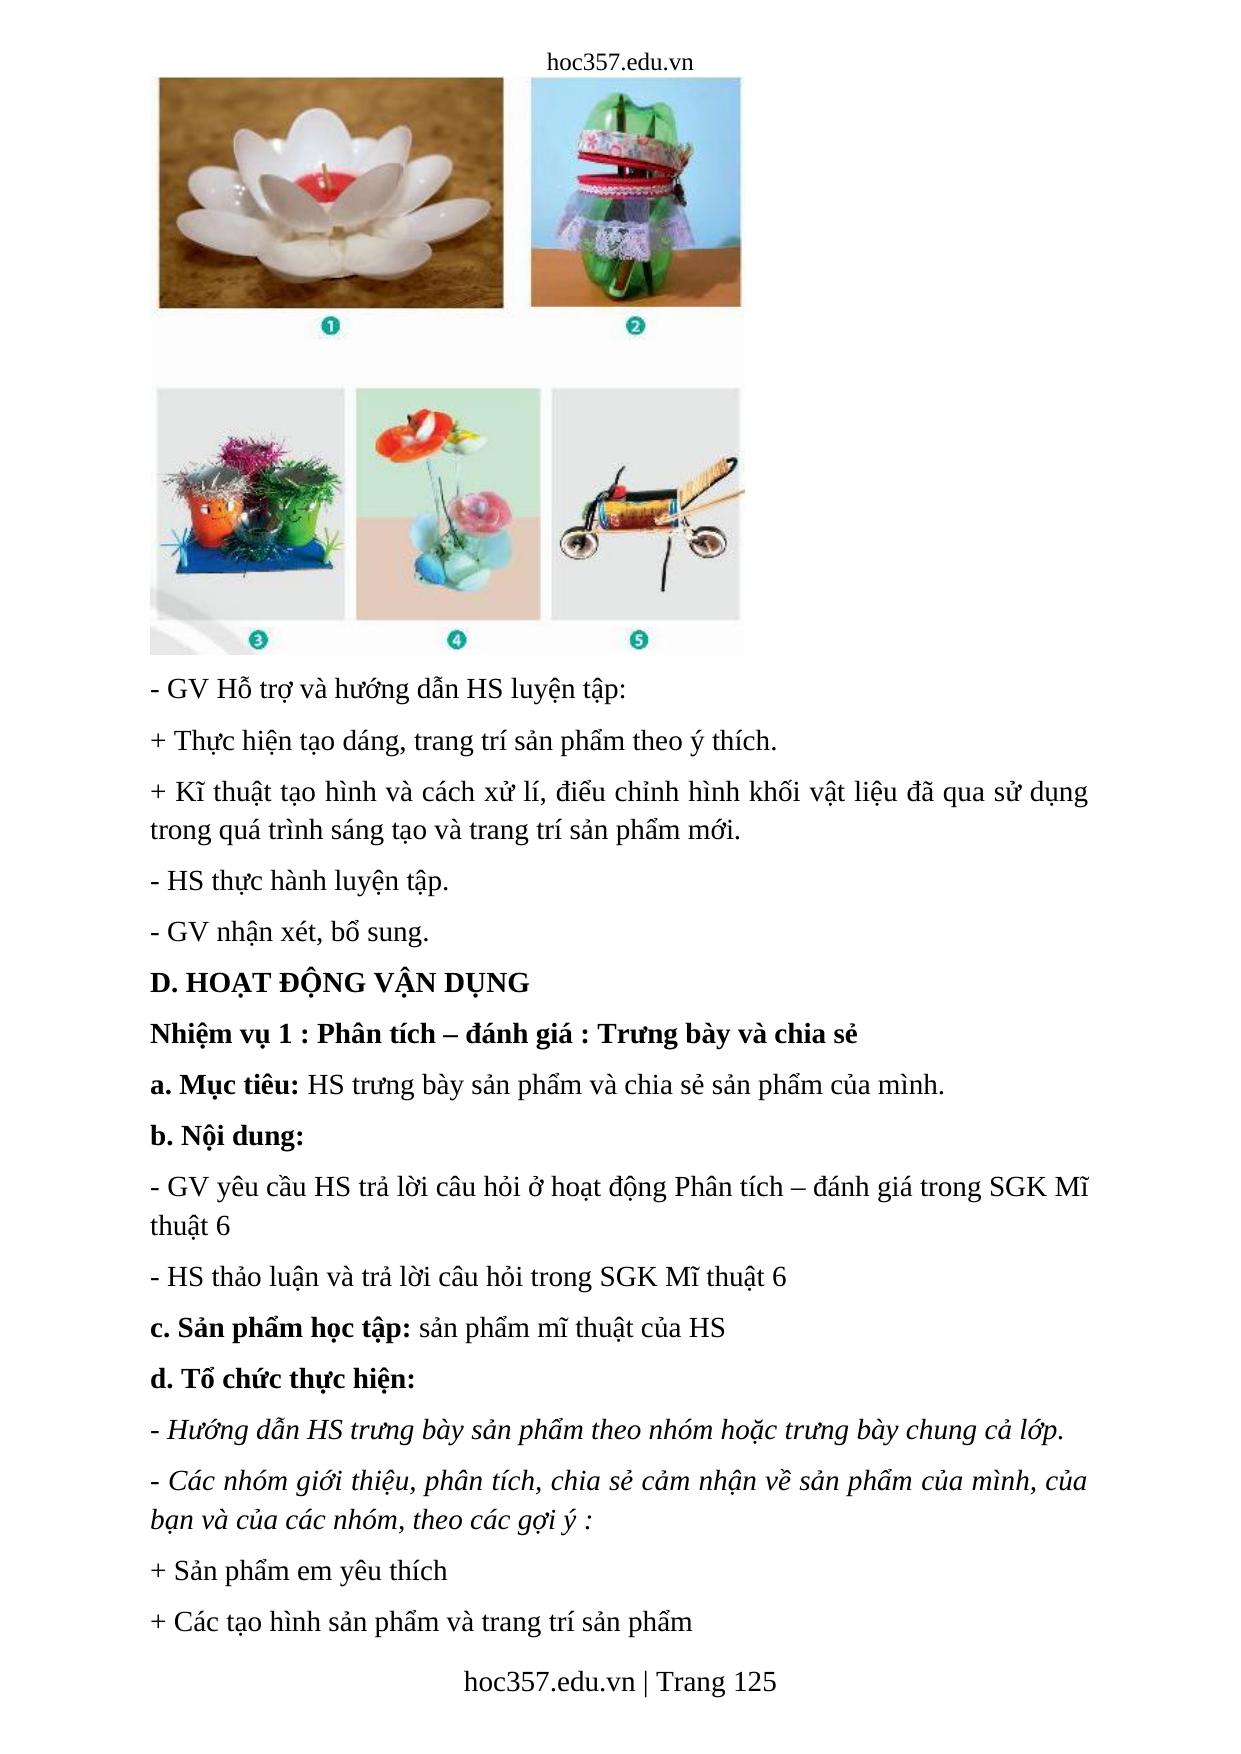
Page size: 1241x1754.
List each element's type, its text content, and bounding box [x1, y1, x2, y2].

picture [150, 76, 746, 655]
text - GV nhận xét, bổ sung. [150, 914, 1090, 948]
text b. Nội dung: [150, 1118, 1090, 1152]
text + Các tạo hình sản phẩm và trang trí sản phẩm [150, 1604, 1090, 1637]
text - GV yêu cầu HS trả lời câu hỏi ở hoạt động Phân tích – đánh giá trong SGK Mĩ thuật 6 [150, 1169, 1090, 1242]
text - Các nhóm giới thiệu, phân tích, chia sẻ cảm nhận về sản phẩm của mình, của bạn và của các nhóm, theo các gợi ý : [150, 1463, 1090, 1535]
text + Sản phẩm em yêu thích [150, 1553, 1090, 1586]
text - HS thực hành luyện tập. [150, 863, 1090, 897]
text + Kĩ thuật tạo hình và cách xử lí, điểu chỉnh hình khối vật liệu đã qua sử dụng trong quá trình sáng tạo và trang trí sản phẩm mới. [150, 774, 1090, 846]
text - GV Hỗ trợ và hướng dẫn HS luyện tập: [150, 672, 1090, 705]
text Nhiệm vụ 1 : Phân tích – đánh giá : Trưng bày và chia sẻ [150, 1016, 1090, 1050]
text a. Mục tiêu: HS trưng bày sản phẩm và chia sẻ sản phẩm của mình. [150, 1067, 1090, 1101]
text - Hướng dẫn HS trưng bày sản phẩm theo nhóm hoặc trưng bày chung cả lớp. [150, 1412, 1090, 1446]
text c. Sản phẩm học tập: sản phẩm mĩ thuật của HS [150, 1310, 1090, 1344]
text d. Tổ chức thực hiện: [150, 1361, 1090, 1395]
text D. HOẠT ĐỘNG VẬN DỤNG [150, 965, 1090, 999]
text - HS thảo luận và trả lời câu hỏi trong SGK Mĩ thuật 6 [150, 1259, 1090, 1293]
text + Thực hiện tạo dáng, trang trí sản phẩm theo ý thích. [150, 723, 1090, 756]
